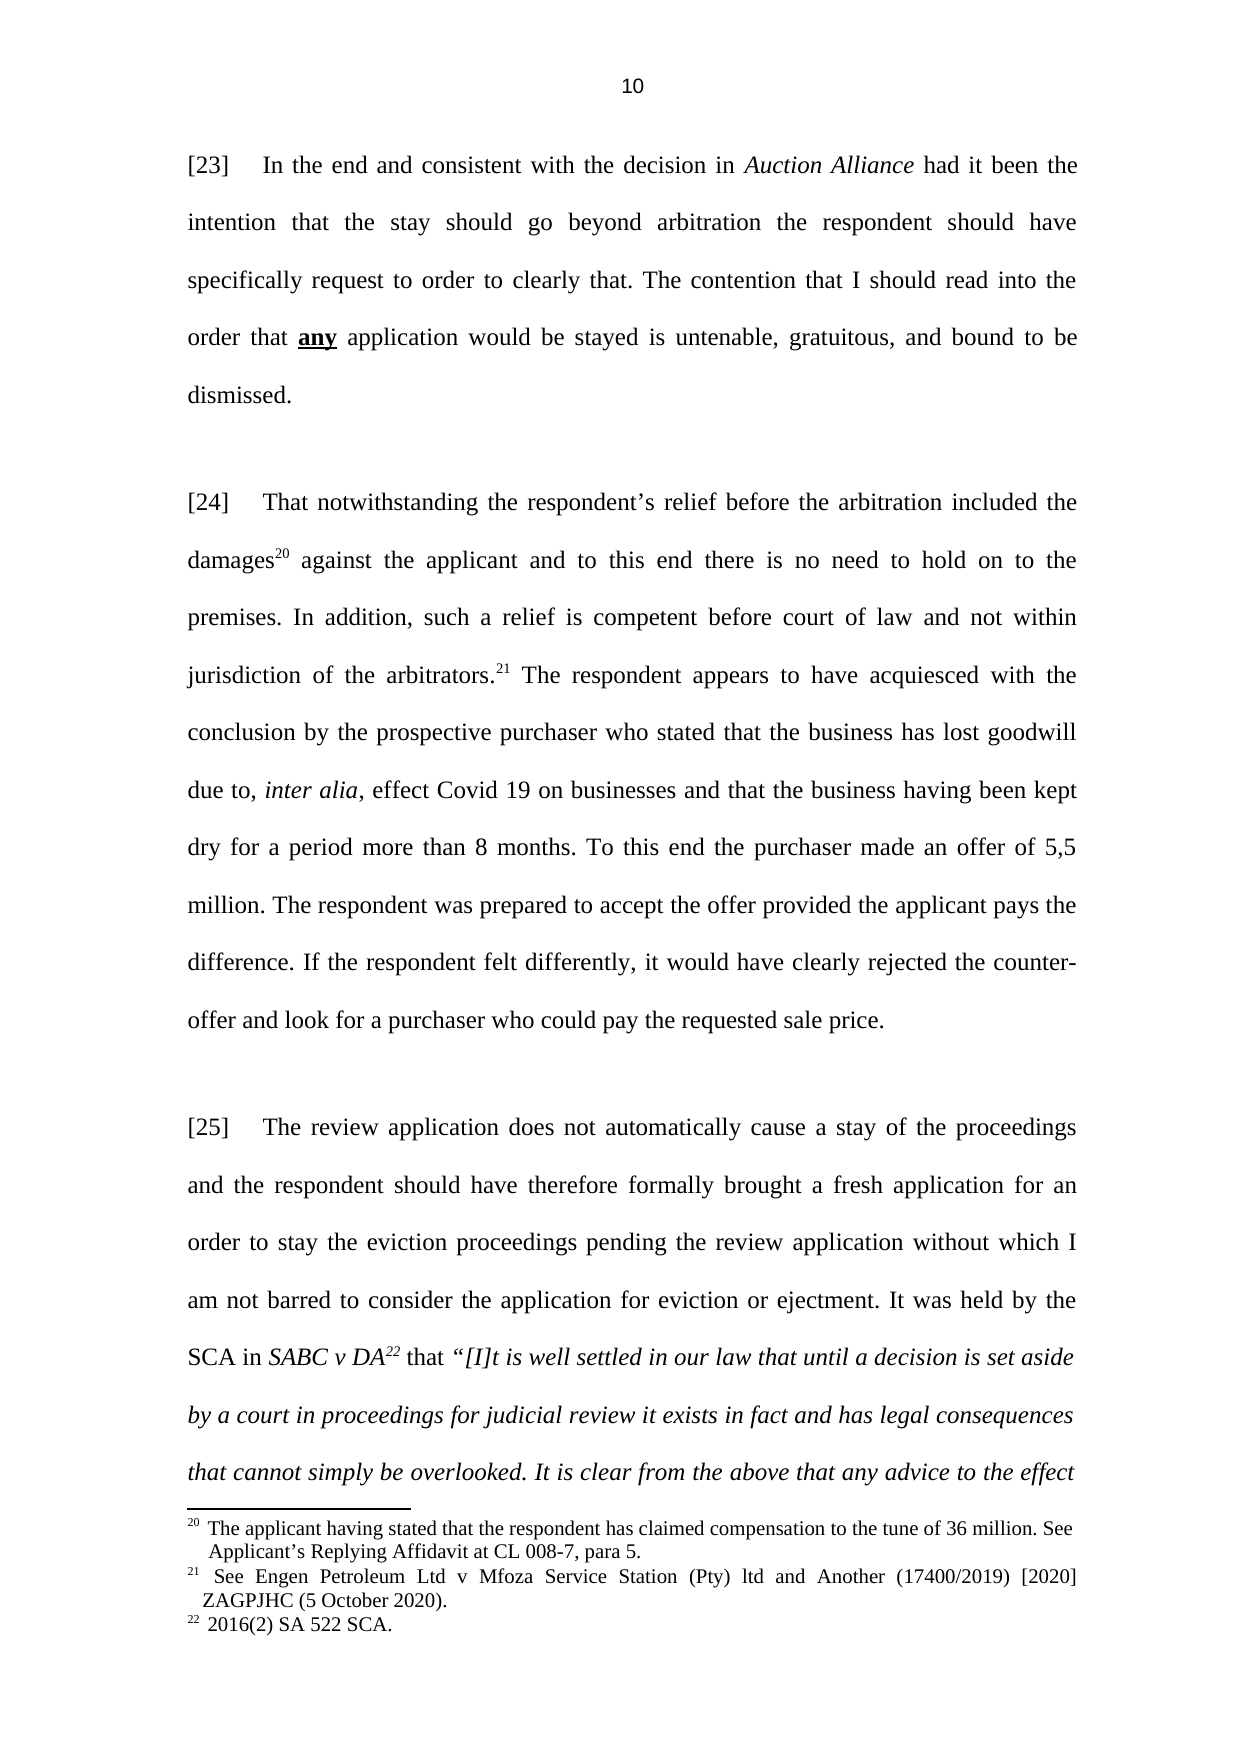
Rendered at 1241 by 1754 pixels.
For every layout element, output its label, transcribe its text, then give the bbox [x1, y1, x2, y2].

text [187, 1112, 1078, 1486]
text [24] That notwithstanding the respondent’s relief before the arbitration included the damages against the applicant and to this end there is no need to hold on to the premises. In addition, such a relief is competent before court of law and not within jurisdiction of the arbitrators. The respondent appears to have acquiesced with the conclusion by the prospective purchaser who stated that the business has lost goodwill due to, inter alia, effect Covid 19 on businesses and that the business having been kept dry for a period more than 8 months. To this end the purchaser made an offer of 5,5 million. The respondent was prepared to accept the offer provided the applicant pays the difference. If the respondent felt differently, it would have clearly rejected the counter-offer and look for a purchaser who could pay the requested sale price. [187, 487, 1078, 1034]
text [23] In the end and consistent with the decision in Auction Alliance had it been the intention that the stay should go beyond arbitration the respondent should have specifically request to order to clearly that. The contention that I should read into the order that any application would be stayed is untenable, gratuitous, and bound to be dismissed. [187, 150, 1078, 409]
